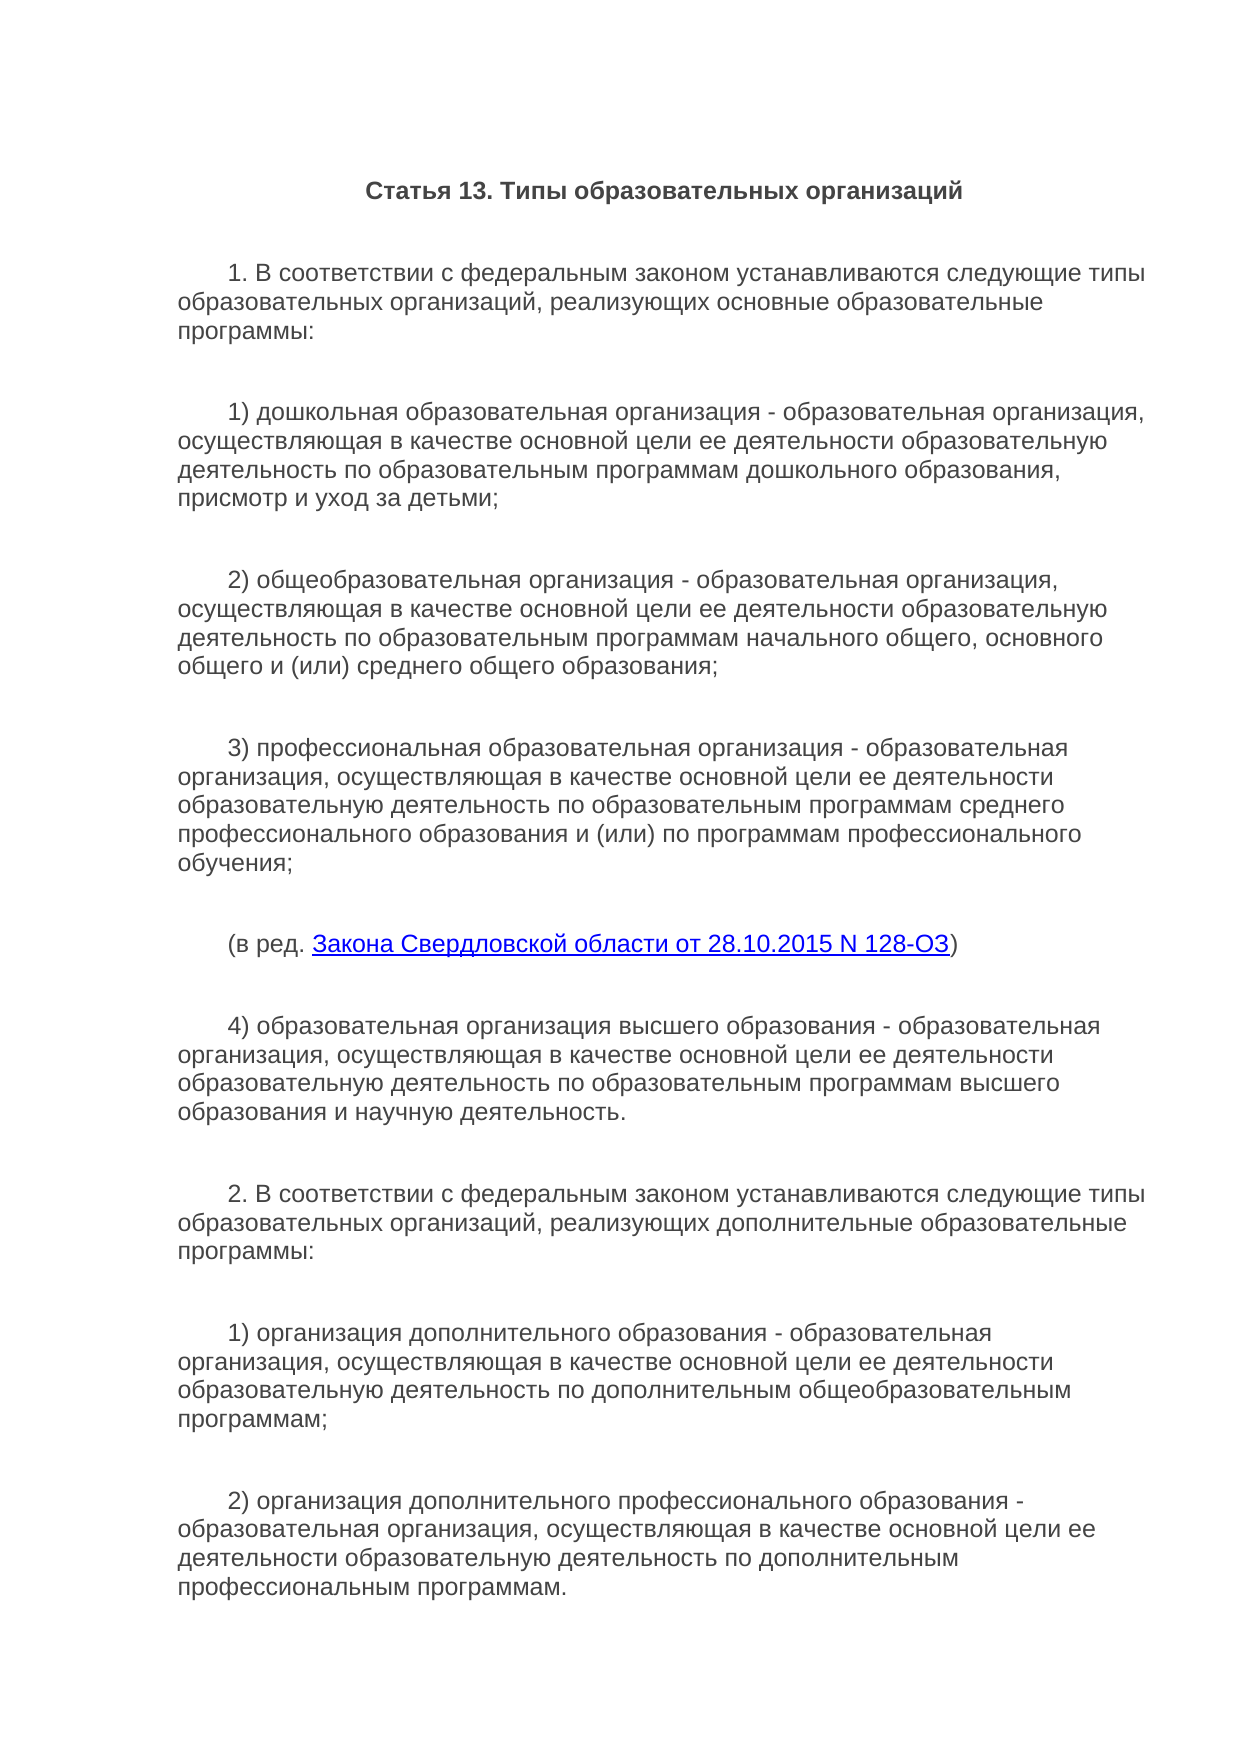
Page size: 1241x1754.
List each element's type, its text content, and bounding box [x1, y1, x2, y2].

text 1) организация дополнительного образования - образовательная организация, осуществляющая в качестве основной цели ее деятельности образовательную деятельность по дополнительным общеобразовательным программам; [177, 1318, 1152, 1457]
text 2) общеобразовательная организация - образовательная организация, осуществляющая в качестве основной цели ее деятельности образовательную деятельность по образовательным программам начального общего, основного общего и (или) среднего общего образования; [177, 565, 1152, 704]
text 2. В соответствии с федеральным законом устанавливаются следующие типы образовательных организаций, реализующих дополнительные образовательные программы: [177, 1179, 1152, 1289]
text 3) профессиональная образовательная организация - образовательная организация, осуществляющая в качестве основной цели ее деятельности образовательную деятельность по образовательным программам среднего профессионального образования и (или) по программам профессионального обучения; [177, 733, 1152, 901]
text 2) организация дополнительного профессионального образования - образовательная организация, осуществляющая в качестве основной цели ее деятельности образовательную деятельность по дополнительным профессиональным программам. [177, 1486, 1152, 1625]
text (в ред. Закона Свердловской области от 28.10.2015 N 128-ОЗ) [177, 929, 1152, 982]
text 1. В соответствии с федеральным законом устанавливаются следующие типы образовательных организаций, реализующих основные образовательные программы: [177, 258, 1152, 368]
text 1) дошкольная образовательная организация - образовательная организация, осуществляющая в качестве основной цели ее деятельности образовательную деятельность по образовательным программам дошкольного образования, присмотр и уход за детьми; [177, 397, 1152, 536]
text Статья 13. Типы образовательных организаций [177, 118, 1152, 204]
text 4) образовательная организация высшего образования - образовательная организация, осуществляющая в качестве основной цели ее деятельности образовательную деятельность по образовательным программам высшего образования и научную деятельность. [177, 1011, 1152, 1150]
